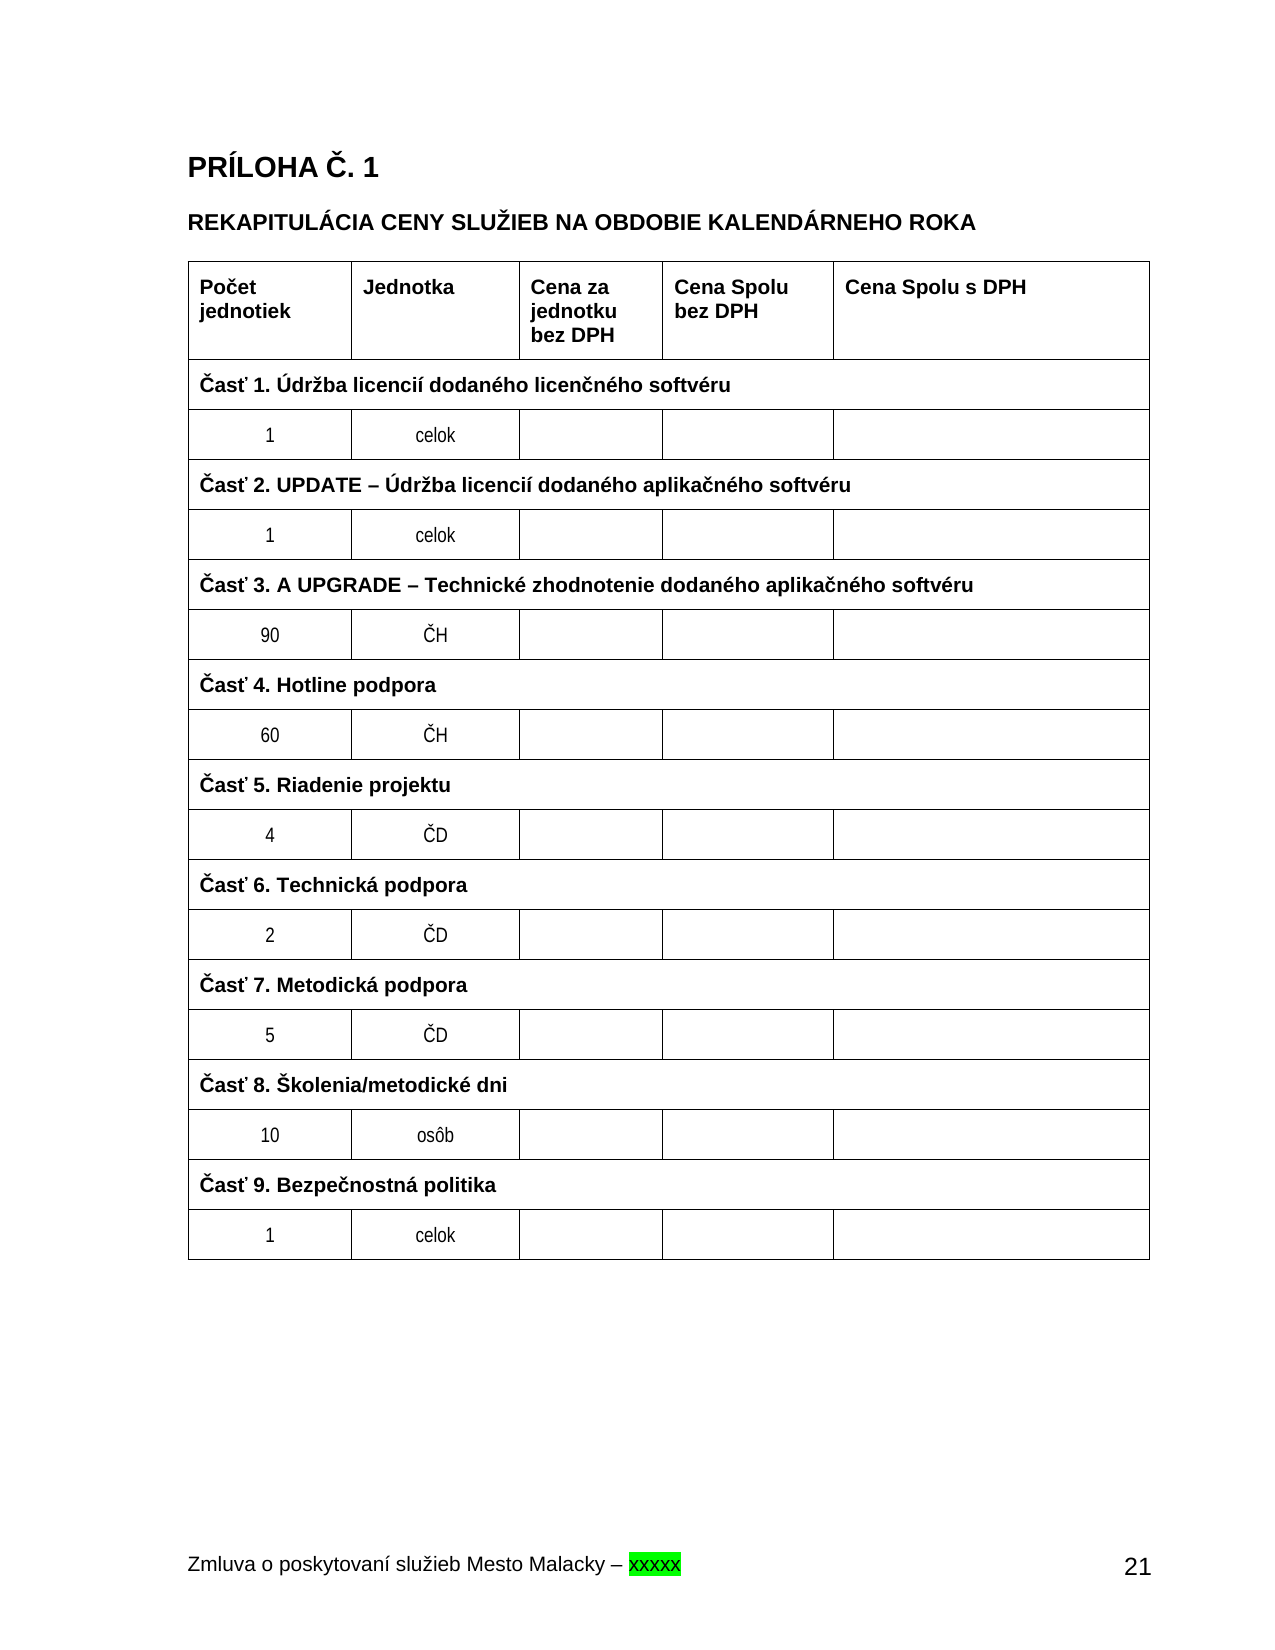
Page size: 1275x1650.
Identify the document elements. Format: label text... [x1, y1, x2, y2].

table_cell [520, 810, 662, 859]
table_cell Časť 4. Hotline podpora [189, 660, 1149, 709]
table_cell ČH [352, 610, 519, 659]
table_cell 5 [189, 1010, 351, 1059]
table_cell [834, 1210, 1149, 1259]
table_cell [520, 710, 662, 759]
table_cell [663, 1210, 833, 1259]
table_cell [663, 1010, 833, 1059]
table_cell [834, 510, 1149, 559]
table_cell [520, 510, 662, 559]
table_header Jednotka [352, 262, 519, 359]
table_cell [663, 1110, 833, 1159]
table_cell 1 [189, 510, 351, 559]
table_cell [834, 810, 1149, 859]
table_cell [663, 610, 833, 659]
table_header Počet jednotiek [189, 262, 351, 359]
table_cell [520, 1210, 662, 1259]
table_cell [520, 910, 662, 959]
table_cell celok [352, 1210, 519, 1259]
table_cell 1 [189, 1210, 351, 1259]
table_cell [834, 610, 1149, 659]
table_cell Časť 1. Údržba licencií dodaného licenčného softvéru [189, 360, 1149, 409]
table_cell [834, 1110, 1149, 1159]
table_header Cena Spolu s DPH [834, 262, 1149, 359]
table_cell 60 [189, 710, 351, 759]
table_cell Časť 3. A UPGRADE – Technické zhodnotenie dodaného aplikačného softvéru [189, 560, 1149, 609]
table_cell [663, 510, 833, 559]
table_cell Časť 7. Metodická podpora [189, 960, 1149, 1009]
table_cell [520, 1010, 662, 1059]
table_cell [663, 810, 833, 859]
table_cell [520, 610, 662, 659]
table_cell Časť 8. Školenia/metodické dni [189, 1060, 1149, 1109]
table_cell Časť 9. Bezpečnostná politika [189, 1160, 1149, 1209]
table_cell ČD [352, 1010, 519, 1059]
table_cell [834, 1010, 1149, 1059]
table_cell [663, 710, 833, 759]
table_cell [520, 1110, 662, 1159]
table_cell osôb [352, 1110, 519, 1159]
table_header Cena za jednotku bez DPH [520, 262, 662, 359]
table_cell [663, 410, 833, 459]
table_cell [520, 410, 662, 459]
text REKAPITULÁCIA CENY SLUŽIEB NA OBDOBIE KALENDÁRNEHO ROKA [187, 208, 1152, 235]
table_cell 10 [189, 1110, 351, 1159]
table_cell Časť 6. Technická podpora [189, 860, 1149, 909]
table_cell 4 [189, 810, 351, 859]
table_cell [834, 910, 1149, 959]
table_cell [834, 710, 1149, 759]
table_cell 2 [189, 910, 351, 959]
table_cell Časť 2. UPDATE – Údržba licencií dodaného aplikačného softvéru [189, 460, 1149, 509]
table_cell celok [352, 410, 519, 459]
table_cell ČH [352, 710, 519, 759]
table_cell ČD [352, 910, 519, 959]
table_cell celok [352, 510, 519, 559]
table_cell [663, 910, 833, 959]
table_cell 90 [189, 610, 351, 659]
table_cell ČD [352, 810, 519, 859]
table_cell 1 [189, 410, 351, 459]
table_cell Časť 5. Riadenie projektu [189, 760, 1149, 809]
table_header Cena Spolu bez DPH [663, 262, 833, 359]
text Príloha č. 1 [187, 150, 1152, 183]
table_cell [834, 410, 1149, 459]
